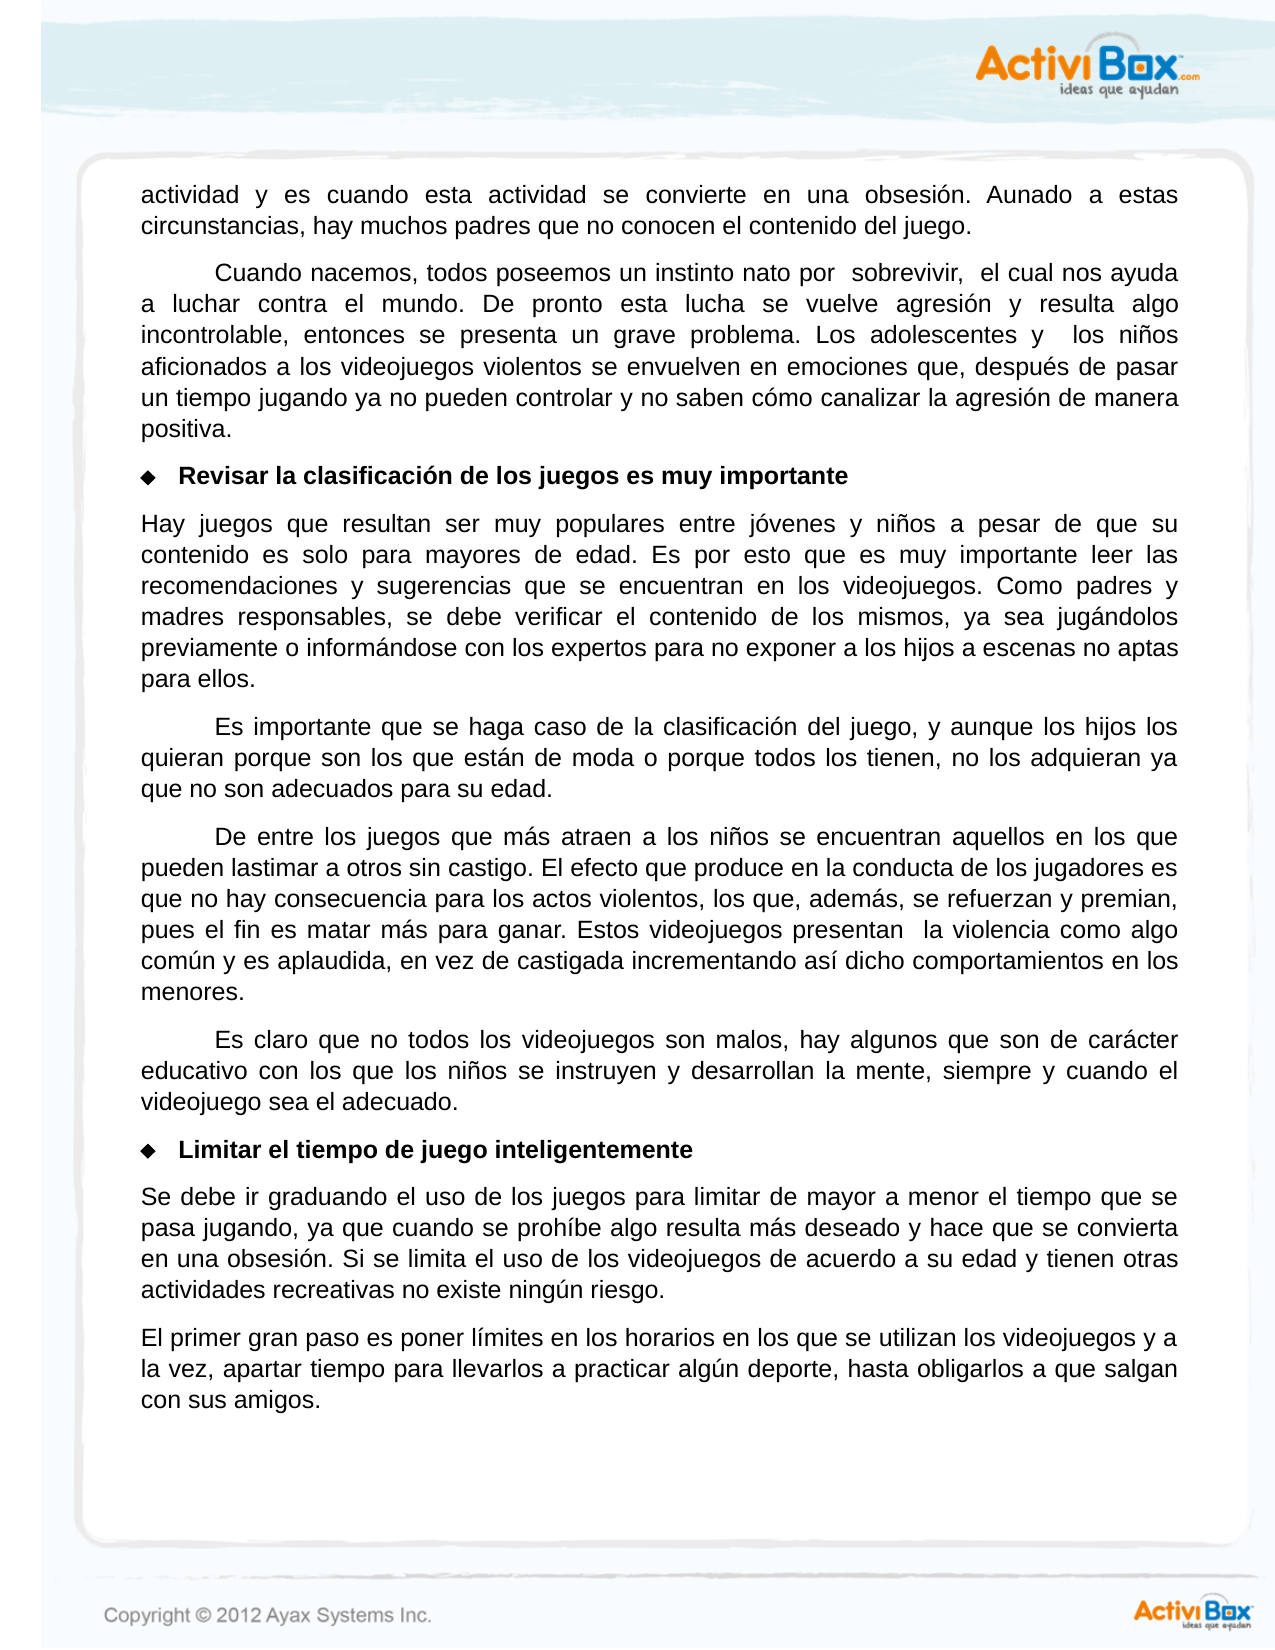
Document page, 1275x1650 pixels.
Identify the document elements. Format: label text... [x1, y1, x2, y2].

list Revisar la clasificación de los juegos es muy importante [141, 461, 1181, 490]
text Se debe ir graduando el uso de los juegos para limitar de mayor a menor el tiempo que se pasa jugando, ya que cuando se prohíbe algo resulta más deseado y hace que se convierta en una obsesión. Si se limita el uso de los videojuegos de acuerdo a su edad y tienen otras actividades recreativas no existe ningún riesgo. [141, 1182, 1181, 1304]
text Hay juegos que resultan ser muy populares entre jóvenes y niños a pesar de que su contenido es solo para mayores de edad. Es por esto que es muy importante leer las recomendaciones y sugerencias que se encuentran en los videojuegos. Como padres y madres responsables, se debe verificar el contenido de los mismos, ya sea jugándolos previamente o informándose con los expertos para no exponer a los hijos a escenas no aptas para ellos. [141, 509, 1181, 693]
text Es claro que no todos los videojuegos son malos, hay algunos que son de carácter educativo con los que los niños se instruyen y desarrollan la mente, siempre y cuando el videojuego sea el adecuado. [141, 1025, 1181, 1116]
picture [41, 0, 1275, 1648]
text Cuando nacemos, todos poseemos un instinto nato por sobrevivir, el cual nos ayuda a luchar contra el mundo. De pronto esta lucha se vuelve agresión y resulta algo incontrolable, entonces se presenta un grave problema. Los adolescentes y los niños aficionados a los videojuegos violentos se envuelven en emociones que, después de pasar un tiempo jugando ya no pueden controlar y no saben cómo canalizar la agresión de manera positiva. [141, 258, 1181, 442]
list Limitar el tiempo de juego inteligentemente [141, 1134, 1181, 1163]
text actividad y es cuando esta actividad se convierte en una obsesión. Aunado a estas circunstancias, hay muchos padres que no conocen el contenido del juego. [141, 180, 1181, 239]
text De entre los juegos que más atraen a los niños se encuentran aquellos en los que pueden lastimar a otros sin castigo. El efecto que produce en la conducta de los jugadores es que no hay consecuencia para los actos violentos, los que, además, se refuerzan y premian, pues el fin es matar más para ganar. Estos videojuegos presentan la violencia como algo común y es aplaudida, en vez de castigada incrementando así dicho comportamientos en los menores. [141, 822, 1181, 1006]
text Es importante que se haga caso de la clasificación del juego, y aunque los hijos los quieran porque son los que están de moda o porque todos los tienen, no los adquieran ya que no son adecuados para su edad. [141, 712, 1181, 803]
text El primer gran paso es poner límites en los horarios en los que se utilizan los videojuegos y a la vez, apartar tiempo para llevarlos a practicar algún deporte, hasta obligarlos a que salgan con sus amigos. [141, 1323, 1181, 1414]
